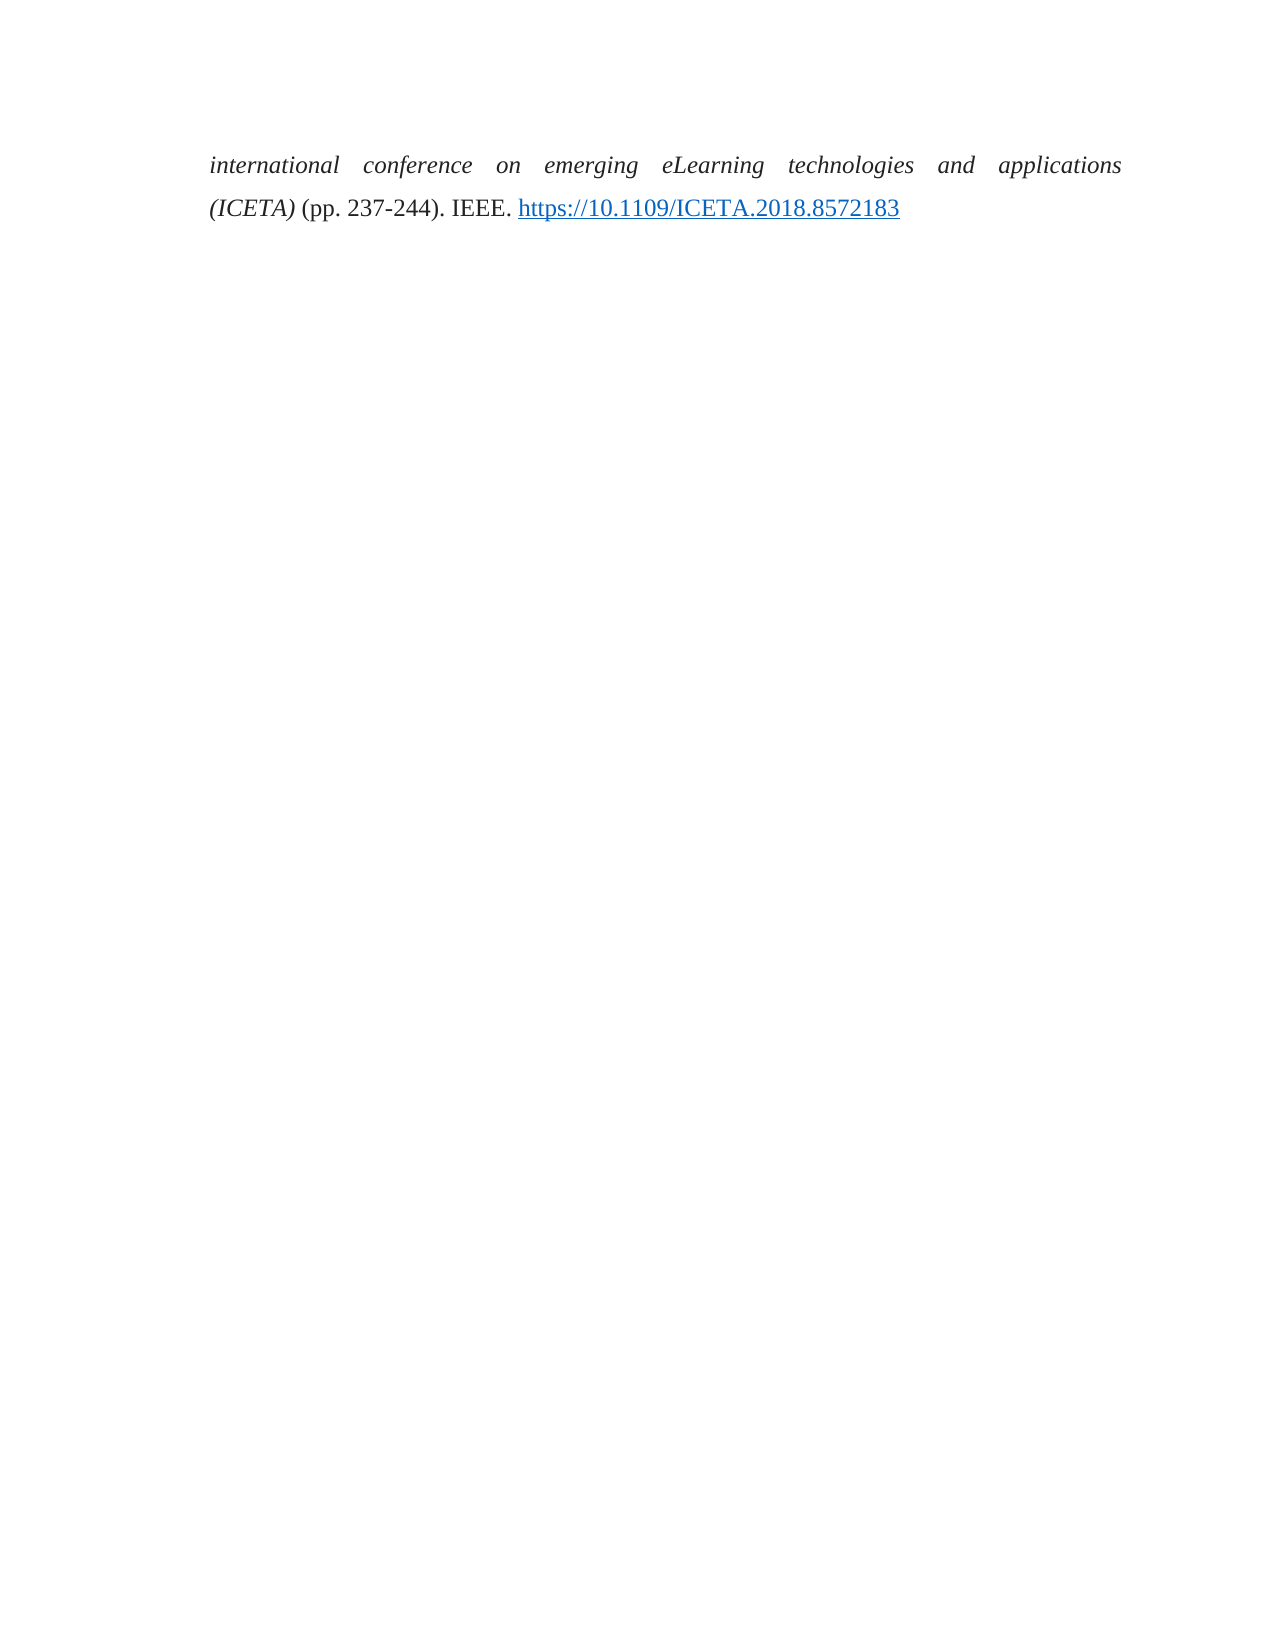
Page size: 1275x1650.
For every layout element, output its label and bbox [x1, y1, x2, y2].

list [150, 150, 1125, 222]
